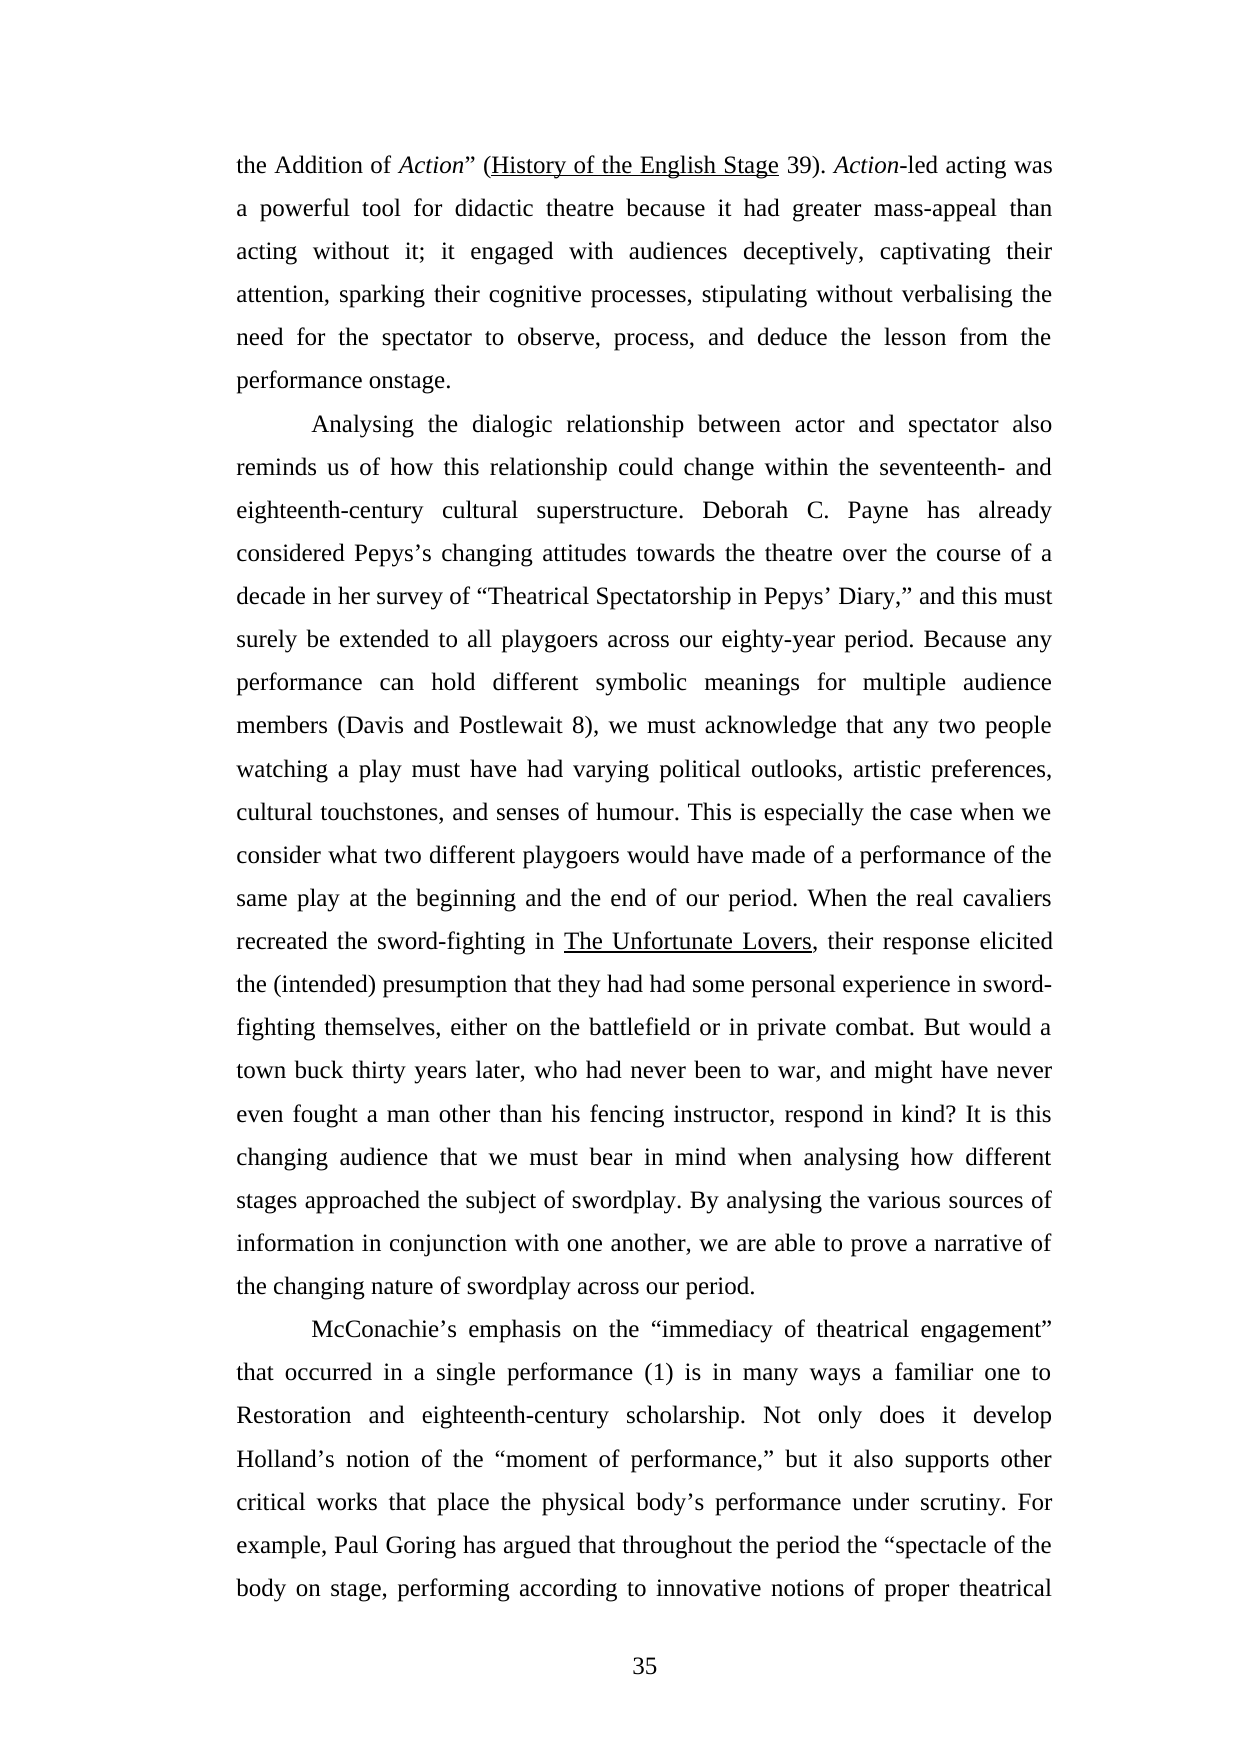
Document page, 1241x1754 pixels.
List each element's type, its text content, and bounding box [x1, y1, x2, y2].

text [236, 1314, 1053, 1602]
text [236, 150, 1053, 394]
text Analysing the dialogic relationship between actor and spectator also reminds us of how this relationship could change within the seventeenth- and eighteenth-century cultural superstructure. Deborah C. Payne has already considered Pepys’s changing attitudes towards the theatre over the course of a decade in her survey of “Theatrical Spectatorship in Pepys’ Diary,” and this must surely be extended to all playgoers across our eighty-year period. Because any performance can hold different symbolic meanings for multiple audience members (Davis and Postlewait 8), we must acknowledge that any two people watching a play must have had varying political outlooks, artistic preferences, cultural touchstones, and senses of humour. This is especially the case when we consider what two different playgoers would have made of a performance of the same play at the beginning and the end of our period. When the real cavaliers recreated the sword-fighting in The Unfortunate Lovers, their response elicited the (intended) presumption that they had had some personal experience in sword-fighting themselves, either on the battlefield or in private combat. But would a town buck thirty years later, who had never been to war, and might have never even fought a man other than his fencing instructor, respond in kind? It is this changing audience that we must bear in mind when analysing how different stages approached the subject of swordplay. By analysing the various sources of information in conjunction with one another, we are able to prove a narrative of the changing nature of swordplay across our period. [236, 409, 1053, 1300]
